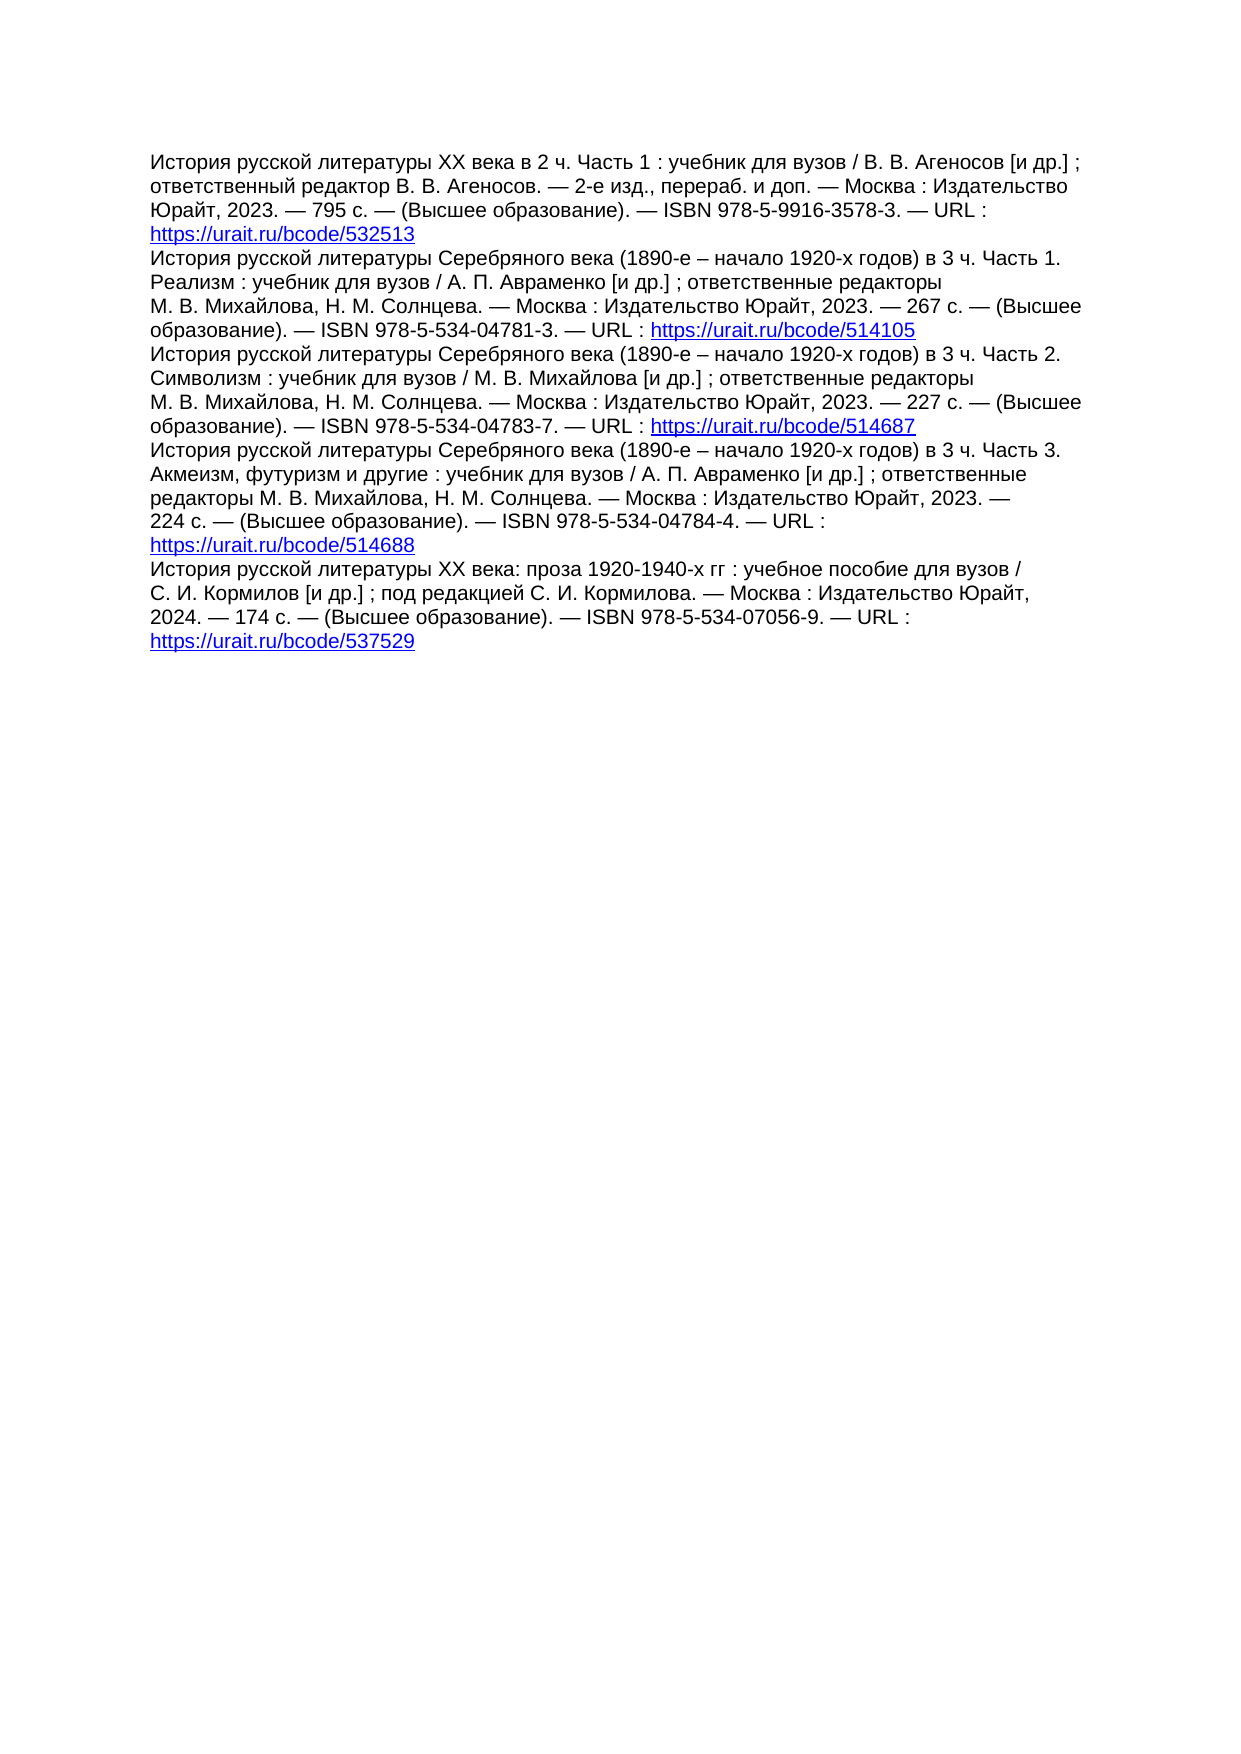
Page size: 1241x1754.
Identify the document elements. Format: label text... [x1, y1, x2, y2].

text История русской литературы Серебряного века (1890-е – начало 1920-х годов) в 3 ч. Часть 2. Символизм : учебник для вузов / М. В. Михайлова [и др.] ; ответственные редакторы М. В. Михайлова, Н. М. Солнцева. — Москва : Издательство Юрайт, 2023. — 227 с. — (Высшее образование). — ISBN 978-5-534-04783-7. — URL : https://urait.ru/bcode/514687 [150, 342, 1090, 437]
text История русской литературы XX века в 2 ч. Часть 1 : учебник для вузов / В. В. Агеносов [и др.] ; ответственный редактор В. В. Агеносов. — 2-е изд., перераб. и доп. — Москва : Издательство Юрайт, 2023. — 795 с. — (Высшее образование). — ISBN 978-5-9916-3578-3. — URL : https://urait.ru/bcode/532513 [150, 150, 1090, 246]
text История русской литературы Серебряного века (1890-е – начало 1920-х годов) в 3 ч. Часть 1. Реализм : учебник для вузов / А. П. Авраменко [и др.] ; ответственные редакторы М. В. Михайлова, Н. М. Солнцева. — Москва : Издательство Юрайт, 2023. — 267 с. — (Высшее образование). — ISBN 978-5-534-04781-3. — URL : https://urait.ru/bcode/514105 [150, 246, 1090, 342]
text История русской литературы Серебряного века (1890-е – начало 1920-х годов) в 3 ч. Часть 3. Акмеизм, футуризм и другие : учебник для вузов / А. П. Авраменко [и др.] ; ответственные редакторы М. В. Михайлова, Н. М. Солнцева. — Москва : Издательство Юрайт, 2023. — 224 с. — (Высшее образование). — ISBN 978-5-534-04784-4. — URL : https://urait.ru/bcode/514688 [150, 437, 1090, 557]
text История русской литературы ХХ века: проза 1920-1940-х гг : учебное пособие для вузов / С. И. Кормилов [и др.] ; под редакцией С. И. Кормилова. — Москва : Издательство Юрайт, 2024. — 174 с. — (Высшее образование). — ISBN 978-5-534-07056-9. — URL : https://urait.ru/bcode/537529 [150, 557, 1090, 653]
